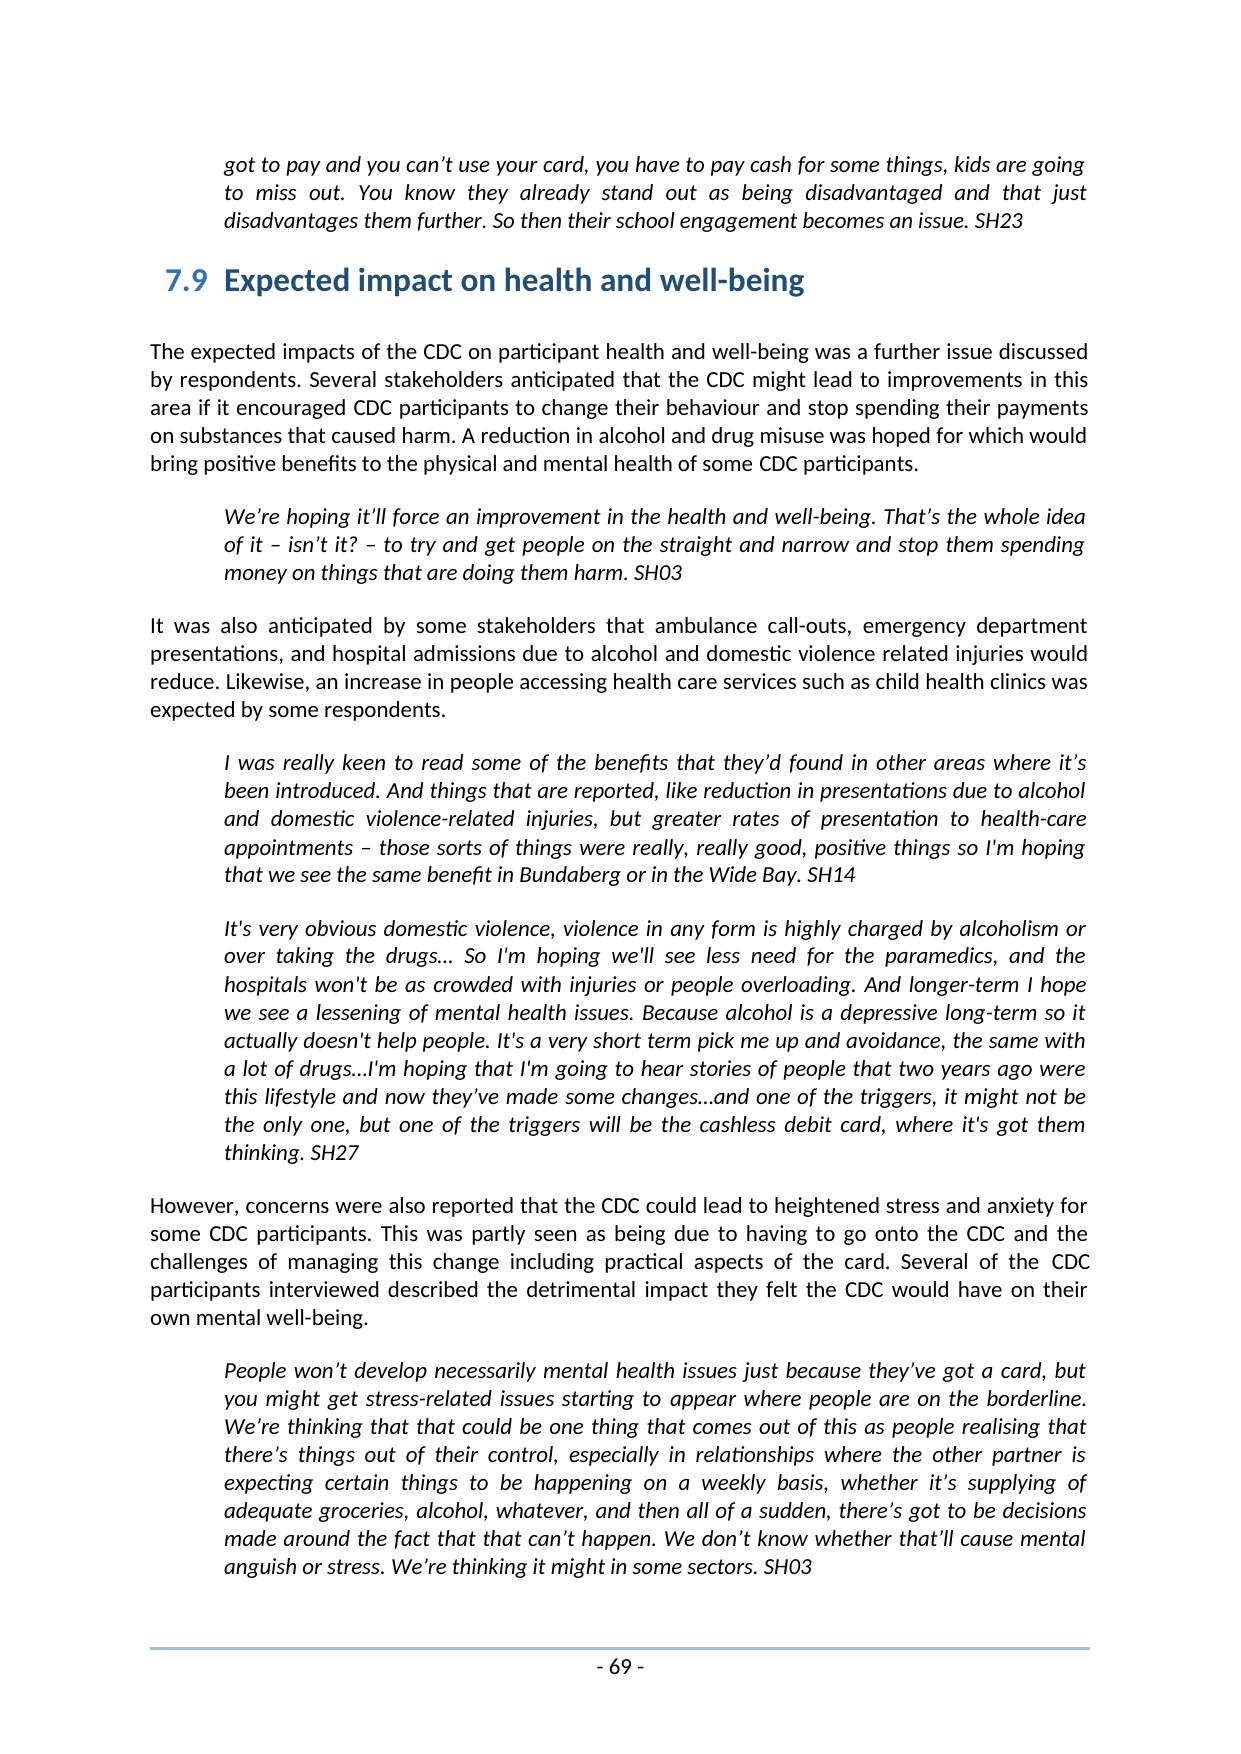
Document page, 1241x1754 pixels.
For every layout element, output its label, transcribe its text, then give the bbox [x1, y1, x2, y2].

text It's very obvious domestic violence, violence in any form is highly charged by alcoholism or over taking the drugs… So I'm hoping we'll see less need for the paramedics, and the hospitals won't be as crowded with injuries or people overloading. And longer-term I hope we see a lessening of mental health issues. Because alcohol is a depressive long-term so it actually doesn't help people. It's a very short term pick me up and avoidance, the same with a lot of drugs…I'm hoping that I'm going to hear stories of people that two years ago were this lifestyle and now they’ve made some changes…and one of the triggers, it might not be the only one, but one of the triggers will be the cashless debit card, where it's got them thinking. SH27 [224, 914, 1090, 1166]
text I was really keen to read some of the benefits that they’d found in other areas where it’s been introduced. And things that are reported, like reduction in presentations due to alcohol and domestic violence-related injuries, but greater rates of presentation to health-care appointments – those sorts of things were really, really good, positive things so I'm hoping that we see the same benefit in Bundaberg or in the Wide Bay. SH14 [224, 748, 1090, 889]
text However, concerns were also reported that the CDC could lead to heightened stress and anxiety for some CDC participants. This was partly seen as being due to having to go onto the CDC and the challenges of managing this change including practical aspects of the card. Several of the CDC participants interviewed described the detrimental impact they felt the CDC would have on their own mental well-being. [150, 1191, 1090, 1331]
text It was also anticipated by some stakeholders that ambulance call-outs, emergency department presentations, and hospital admissions due to alcohol and domestic violence related injuries would reduce. Likewise, an increase in people accessing health care services such as child health clinics was expected by some respondents. [150, 611, 1090, 723]
text We’re hoping it’ll force an improvement in the health and well-being. That’s the whole idea of it – isn’t it? – to try and get people on the straight and narrow and stop them spending money on things that are doing them harm. SH03 [224, 502, 1090, 586]
subtitle Expected impact on health and well-being [165, 259, 1090, 300]
text The expected impacts of the CDC on participant health and well-being was a further issue discussed by respondents. Several stakeholders anticipated that the CDC might lead to improvements in this area if it encouraged CDC participants to change their behaviour and stop spending their payments on substances that caused harm. A reduction in alcohol and drug misuse was hoped for which would bring positive benefits to the physical and mental health of some CDC participants. [150, 337, 1090, 477]
text People won’t develop necessarily mental health issues just because they’ve got a card, but you might get stress-related issues starting to appear where people are on the borderline. We’re thinking that that could be one thing that comes out of this as people realising that there’s things out of their control, especially in relationships where the other partner is expecting certain things to be happening on a weekly basis, whether it’s supplying of adequate groceries, alcohol, whatever, and then all of a sudden, there’s got to be decisions made around the fact that that can’t happen. We don’t know whether that’ll cause mental anguish or stress. We’re thinking it might in some sectors. SH03 [224, 1356, 1090, 1580]
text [224, 150, 1090, 234]
